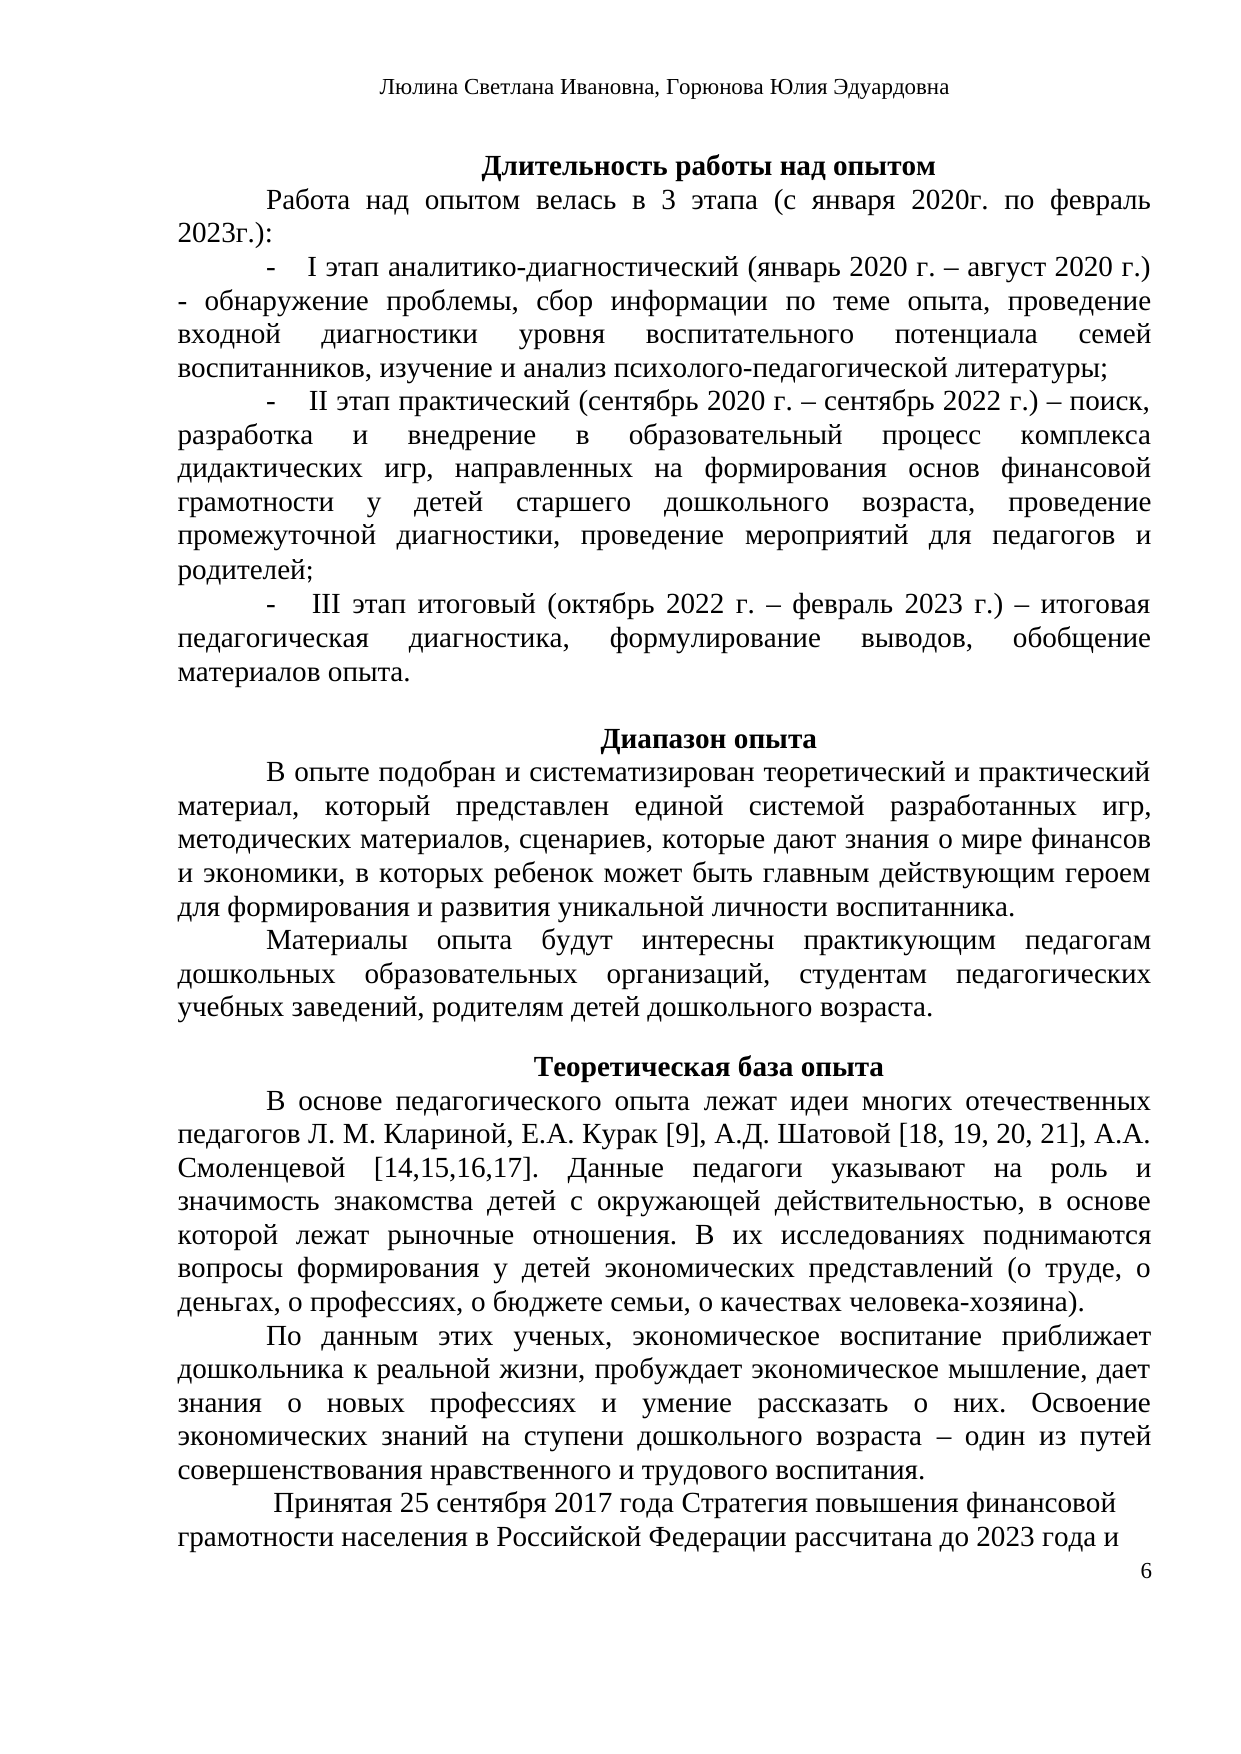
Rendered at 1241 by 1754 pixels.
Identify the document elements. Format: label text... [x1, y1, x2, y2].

list I этап аналитико-диагностический (январь 2020 г. – август 2020 г.) - обнаружение проблемы, сбор информации по теме опыта, проведение входной диагностики уровня воспитательного потенциала семей воспитанников, изучение и анализ психолого-педагогической литературы; [177, 249, 1151, 383]
subtitle Теоретическая база опыта [177, 1049, 1151, 1083]
text По данным этих ученых, экономическое воспитание приближает дошкольника к реальной жизни, пробуждает экономическое мышление, дает знания о новых профессиях и умение рассказать о них. Освоение экономических знаний на ступени дошкольного возраста – один из путей совершенствования нравственного и трудового воспитания. [177, 1318, 1151, 1485]
subtitle Диапазон опыта [177, 721, 1151, 754]
text В опыте подобран и систематизирован теоретический и практический материал, который представлен единой системой разработанных игр, методических материалов, сценариев, которые дают знания о мире финансов и экономики, в которых ребенок может быть главным действующим героем для формирования и развития уникальной личности воспитанника. [177, 754, 1151, 922]
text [177, 1485, 1151, 1552]
text Материалы опыта будут интересны практикующим педагогам дошкольных образовательных организаций, студентам педагогических учебных заведений, родителям детей дошкольного возраста. [177, 922, 1151, 1023]
text Работа над опытом велась в 3 этапа (с января 2020г. по февраль 2023г.): [177, 182, 1151, 249]
list II этап практический (сентябрь 2020 г. – сентябрь 2022 г.) – поиск, разработка и внедрение в образовательный процесс комплекса дидактических игр, направленных на формирования основ финансовой грамотности у детей старшего дошкольного возраста, проведение промежуточной диагностики, проведение мероприятий для педагогов и родителей; [177, 383, 1151, 587]
text В основе педагогического опыта лежат идеи многих отечественных педагогов Л. М. Клариной, Е.А. Курак [9], А.Д. Шатовой [18, 19, 20, 21], А.А. Смоленцевой [14,15,16,17]. Данные педагоги указывают на роль и значимость знакомства детей с окружающей действительностью, в основе которой лежат рыночные отношения. В их исследованиях поднимаются вопросы формирования у детей экономических представлений (о труде, о деньгах, о профессиях, о бюджете семьи, о качествах человека-хозяина). [177, 1083, 1151, 1318]
list III этап итоговый (октябрь 2022 г. – февраль 2023 г.) – итоговая педагогическая диагностика, формулирование выводов, обобщение материалов опыта. [177, 587, 1151, 687]
subtitle Длительность работы над опытом [177, 148, 1151, 182]
